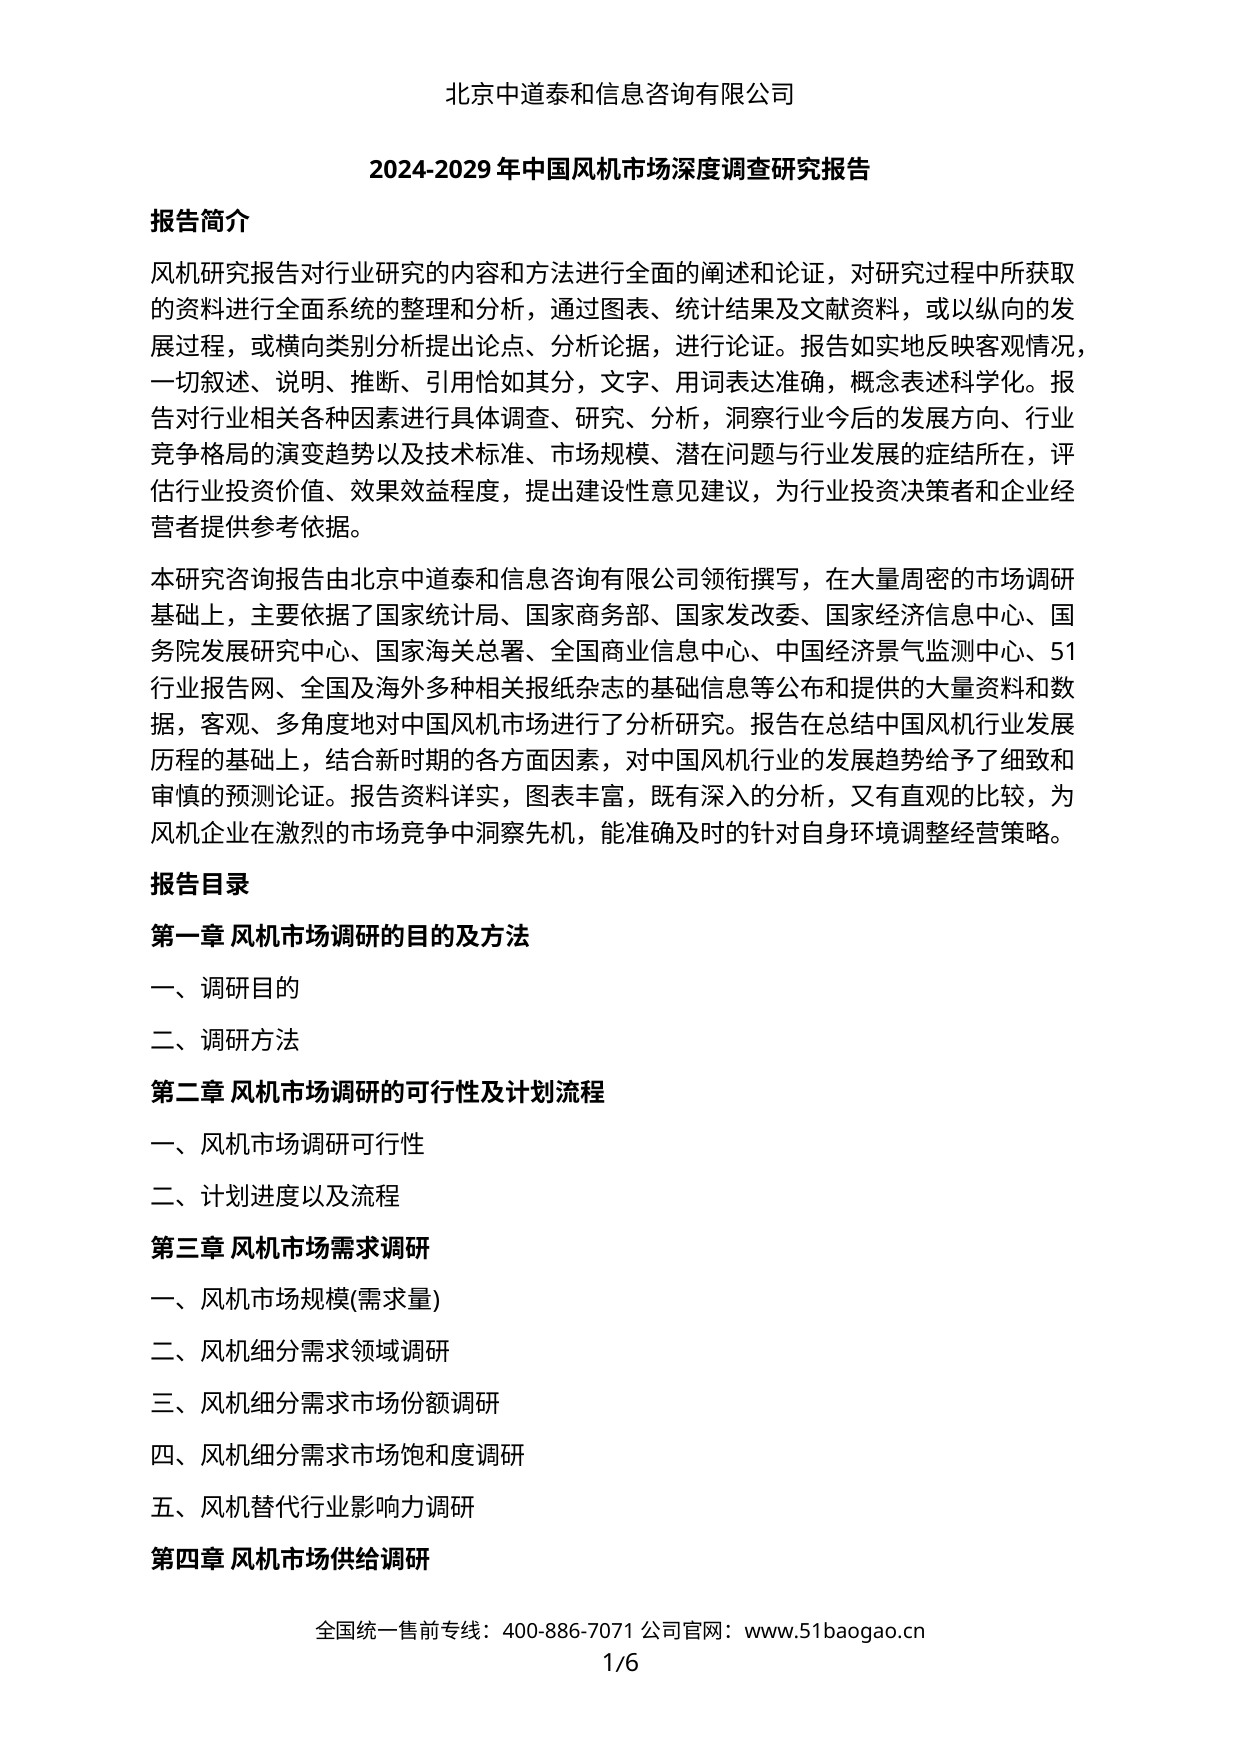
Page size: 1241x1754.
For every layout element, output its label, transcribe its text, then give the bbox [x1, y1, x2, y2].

text 一、调研目的 [150, 969, 1090, 1005]
text 二、风机细分需求领域调研 [150, 1332, 1090, 1368]
text 第一章 风机市场调研的目的及方法 [150, 917, 1090, 953]
text 四、风机细分需求市场饱和度调研 [150, 1436, 1090, 1472]
text 风机研究报告对行业研究的内容和方法进行全面的阐述和论证，对研究过程中所获取的资料进行全面系统的整理和分析，通过图表、统计结果及文献资料，或以纵向的发展过程，或横向类别分析提出论点、分析论据，进行论证。报告如实地反映客观情况，一切叙述、说明、推断、引用恰如其分，文字、用词表达准确，概念表述科学化。报告对行业相关各种因素进行具体调查、研究、分析，洞察行业今后的发展方向、行业竞争格局的演变趋势以及技术标准、市场规模、潜在问题与行业发展的症结所在，评估行业投资价值、效果效益程度，提出建设性意见建议，为行业投资决策者和企业经营者提供参考依据。 [150, 254, 1090, 544]
text 报告简介 [150, 202, 1090, 238]
text 五、风机替代行业影响力调研 [150, 1487, 1090, 1524]
text 第四章 风机市场供给调研 [150, 1539, 1090, 1576]
text 三、风机细分需求市场份额调研 [150, 1384, 1090, 1420]
text 一、风机市场调研可行性 [150, 1124, 1090, 1161]
text 第三章 风机市场需求调研 [150, 1228, 1090, 1264]
text 一、风机市场规模(需求量) [150, 1280, 1090, 1316]
text 本研究咨询报告由北京中道泰和信息咨询有限公司领衔撰写，在大量周密的市场调研基础上，主要依据了国家统计局、国家商务部、国家发改委、国家经济信息中心、国务院发展研究中心、国家海关总署、全国商业信息中心、中国经济景气监测中心、51行业报告网、全国及海外多种相关报纸杂志的基础信息等公布和提供的大量资料和数据，客观、多角度地对中国风机市场进行了分析研究。报告在总结中国风机行业发展历程的基础上，结合新时期的各方面因素，对中国风机行业的发展趋势给予了细致和审慎的预测论证。报告资料详实，图表丰富，既有深入的分析，又有直观的比较，为风机企业在激烈的市场竞争中洞察先机，能准确及时的针对自身环境调整经营策略。 [150, 559, 1090, 849]
text 2024-2029年中国风机市场深度调查研究报告 [150, 150, 1090, 186]
text 二、调研方法 [150, 1021, 1090, 1057]
text 第二章 风机市场调研的可行性及计划流程 [150, 1072, 1090, 1109]
text 报告目录 [150, 865, 1090, 901]
text 二、计划进度以及流程 [150, 1176, 1090, 1212]
